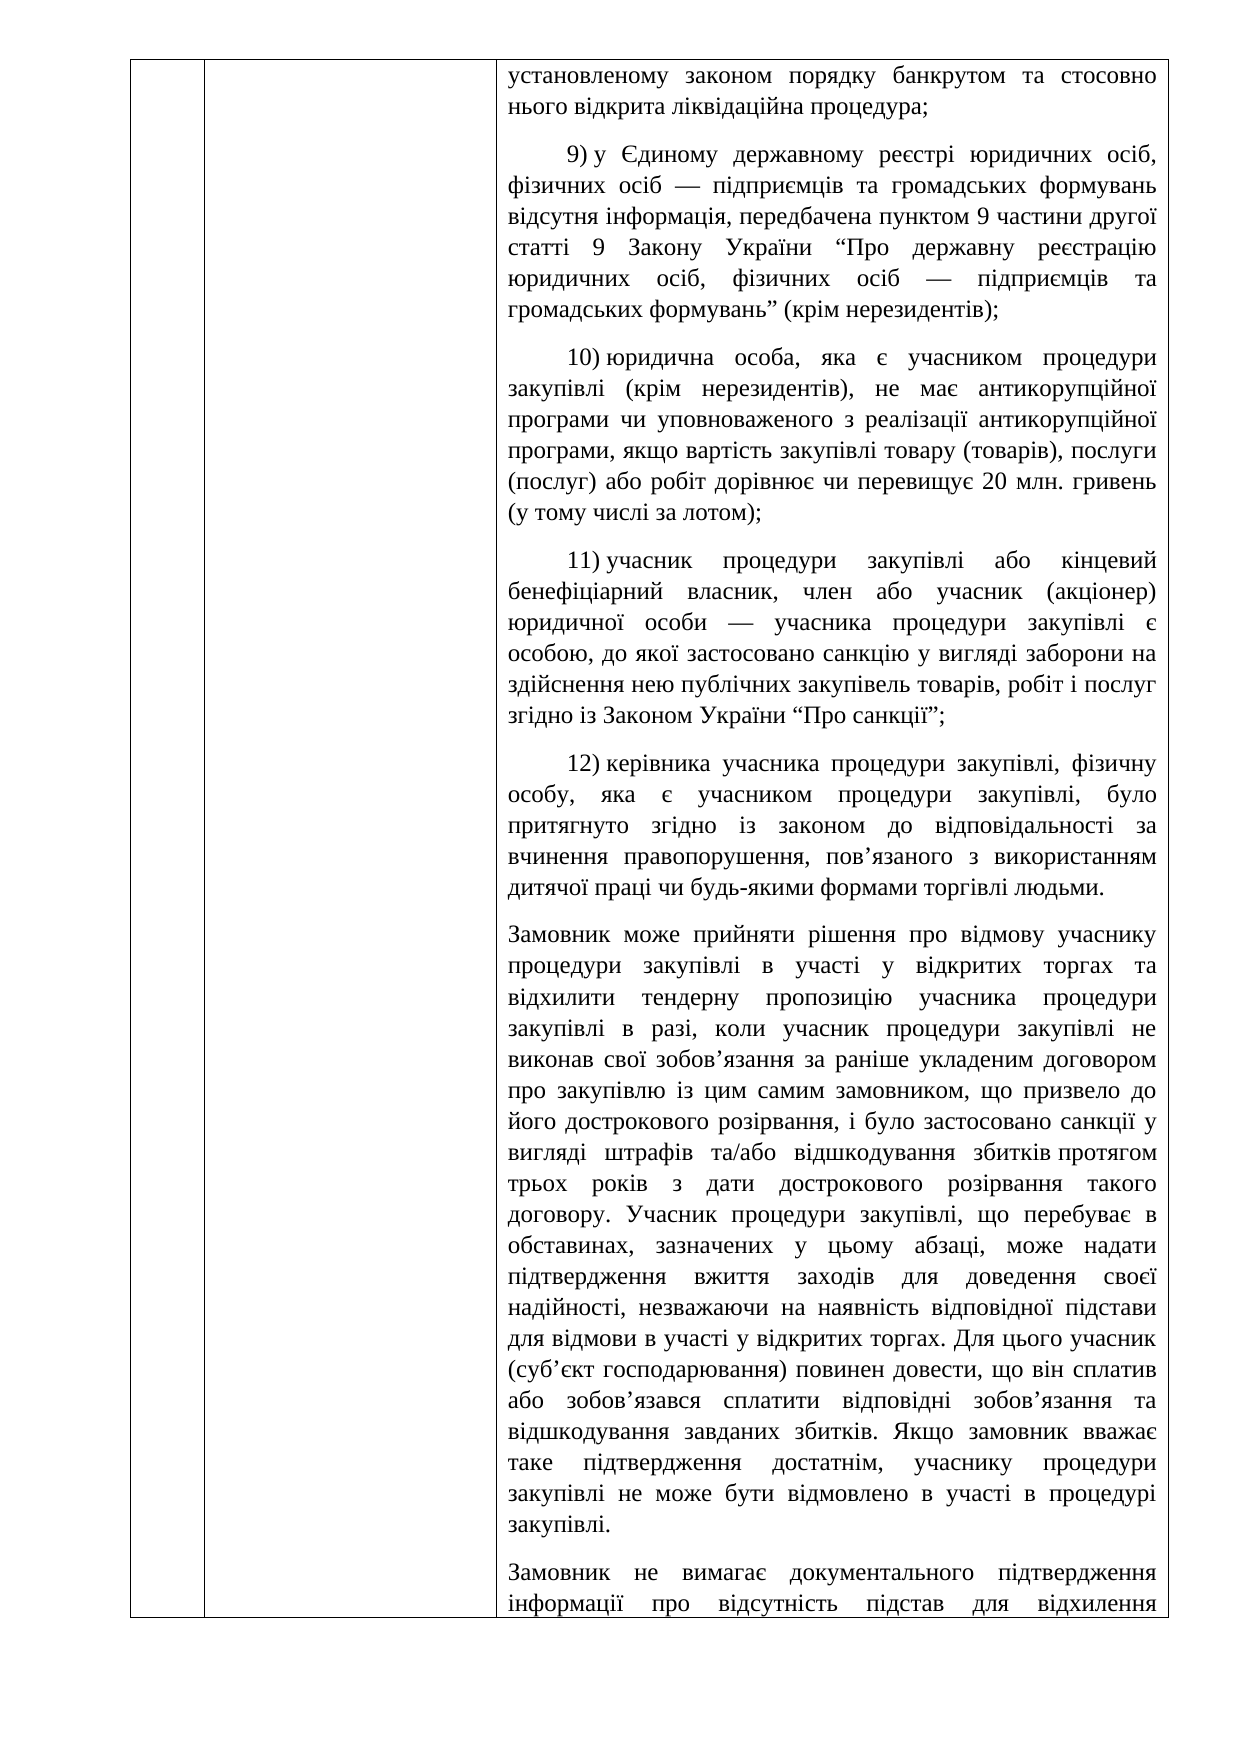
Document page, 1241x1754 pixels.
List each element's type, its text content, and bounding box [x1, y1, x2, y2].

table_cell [205, 60, 496, 1617]
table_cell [497, 60, 1168, 1617]
table_cell 5 [131, 60, 204, 1617]
